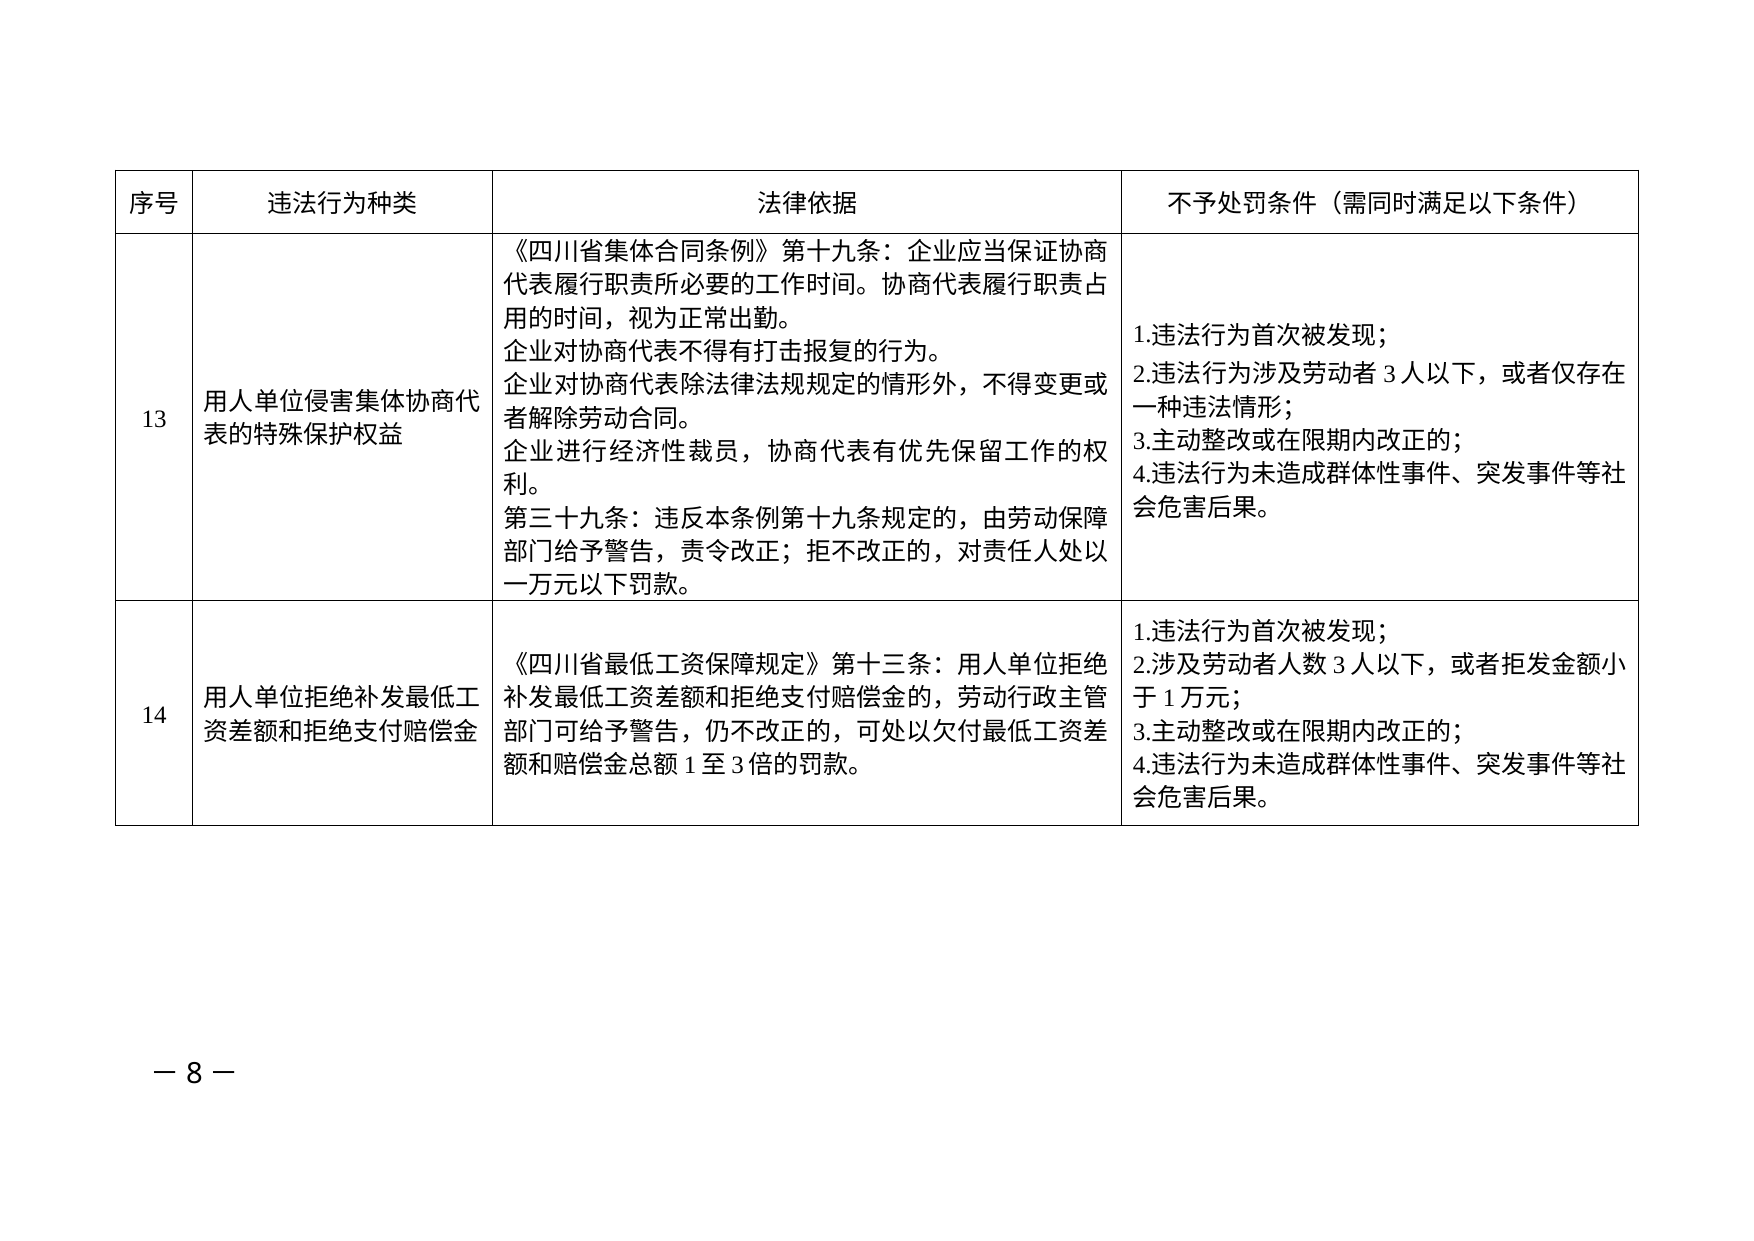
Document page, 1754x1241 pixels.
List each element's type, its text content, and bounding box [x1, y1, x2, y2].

table_cell 13 [116, 234, 192, 600]
table_cell 用人单位拒绝补发最低工资差额和拒绝支付赔偿金 [193, 601, 492, 825]
table_cell 1.违法行为首次被发现； 2.涉及劳动者人数3人以下，或者拒发金额小于1万元； 3.主动整改或在限期内改正的； 4.违法行为未造成群体性事件、突发事件等社会危害后果。 [1122, 601, 1638, 825]
table_header 违法行为种类 [193, 171, 492, 233]
table_cell 《四川省集体合同条例》第十九条：企业应当保证协商代表履行职责所必要的工作时间。协商代表履行职责占用的时间，视为正常出勤。 企业对协商代表不得有打击报复的行为。 企业对协商代表除法律法规规定的情形外，不得变更或者解除劳动合同。 企业进行经济性裁员，协商代表有优先保留工作的权利。 第三十九条：违反本条例第十九条规定的，由劳动保障部门给予警告，责令改正；拒不改正的，对责任人处以一万元以下罚款。 [493, 234, 1121, 600]
table_header 法律依据 [493, 171, 1121, 233]
table_header 不予处罚条件（需同时满足以下条件） [1122, 171, 1638, 233]
table_cell 用人单位侵害集体协商代表的特殊保护权益 [193, 234, 492, 600]
table_cell 1.违法行为首次被发现； 2.违法行为涉及劳动者3人以下，或者仅存在一种违法情形； 3.主动整改或在限期内改正的； 4.违法行为未造成群体性事件、突发事件等社会危害后果。 [1122, 234, 1638, 600]
table_header 序号 [116, 171, 192, 233]
table_cell 《四川省最低工资保障规定》第十三条：用人单位拒绝补发最低工资差额和拒绝支付赔偿金的，劳动行政主管部门可给予警告，仍不改正的，可处以欠付最低工资差额和赔偿金总额1至3倍的罚款。 [493, 601, 1121, 825]
table_cell 14 [116, 601, 192, 825]
